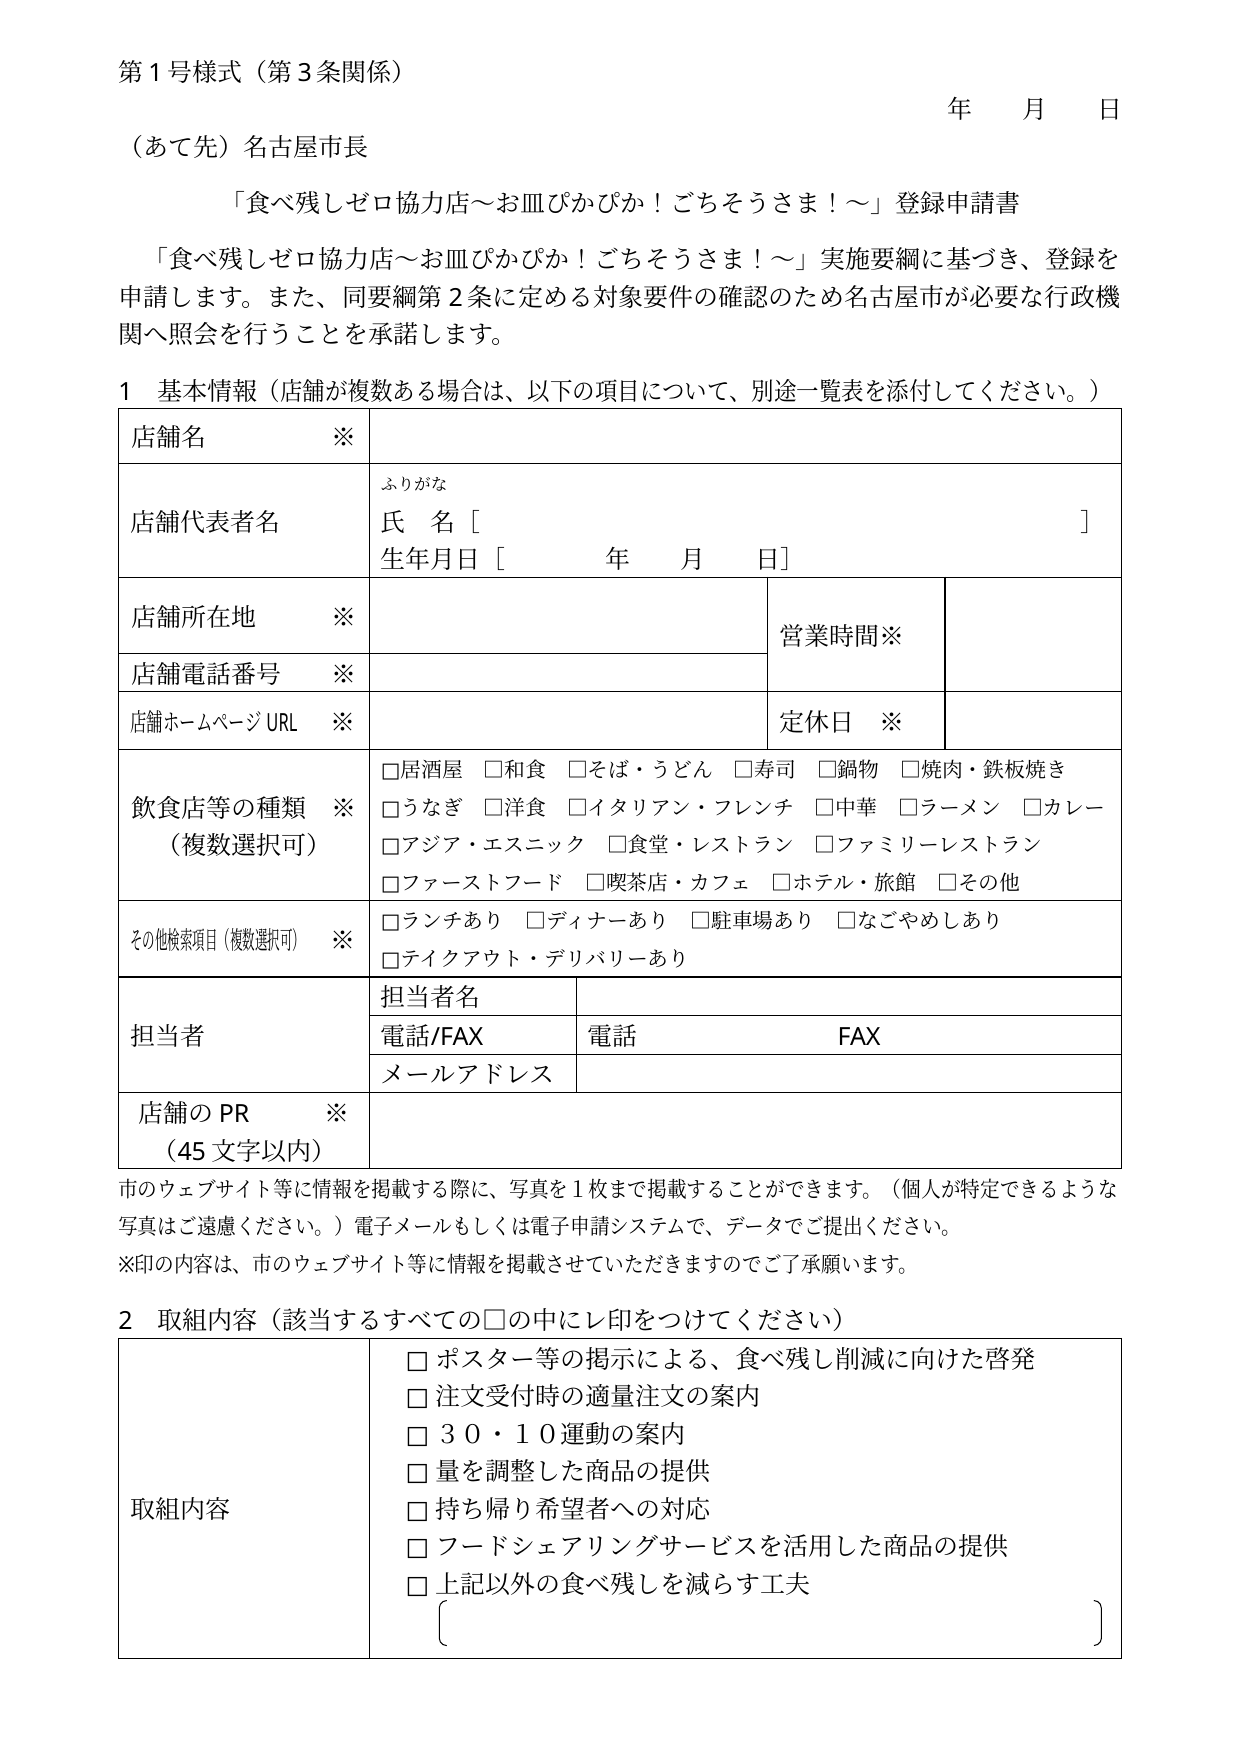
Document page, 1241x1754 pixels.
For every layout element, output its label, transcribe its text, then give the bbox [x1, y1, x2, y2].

table_cell 定休日 ※ [768, 692, 944, 749]
table_header [370, 409, 1121, 463]
table_cell メールアドレス [370, 1055, 576, 1092]
table_cell 店舗のPR ※ （45文字以内） [119, 1093, 369, 1168]
table_cell [577, 978, 1121, 1015]
table_cell □ランチあり □ディナーあり □駐車場あり □なごやめしあり □テイクアウト・デリバリーあり [370, 901, 1121, 976]
table_cell [946, 578, 1121, 691]
table_cell [370, 692, 767, 749]
table_cell 店舗ホームページURL ※ [119, 692, 369, 749]
text 「食べ残しゼロ協力店～お皿ぴかぴか！ごちそうさま！～」実施要綱に基づき、登録を申請します。また、同要綱第2条に定める対象要件の確認のため名古屋市が必要な行政機関へ照会を行うことを承諾します。 [118, 239, 1122, 352]
text 市のウェブサイト等に情報を掲載する際に、写真を１枚まで掲載することができます。（個人が特定できるような写真はご遠慮ください。）電子メールもしくは電子申請システムで、データでご提出ください。 [118, 1169, 1122, 1244]
text 第1号様式（第3条関係） [118, 52, 1122, 89]
table_cell [370, 578, 767, 653]
text 2 取組内容（該当するすべての□の中にレ印をつけてください） [118, 1300, 1122, 1338]
table_cell その他検索項目（複数選択可） ※ [119, 901, 369, 976]
text 「食べ残しゼロ協力店～お皿ぴかぴか！ごちそうさま！～」登録申請書 [118, 183, 1122, 221]
table_cell [370, 654, 767, 691]
table_header 店舗名 ※ [119, 409, 369, 463]
table_cell 担当者 [119, 978, 369, 1092]
table_cell [946, 692, 1121, 749]
table_cell 電話 FAX [577, 1016, 1121, 1053]
table_cell [370, 1093, 1121, 1168]
table_cell 店舗所在地 ※ [119, 578, 369, 653]
table_cell [577, 1055, 1121, 1092]
table_cell ふりがな 氏 名［ ］ 生年月日［ 年 月 日］ [370, 464, 1121, 577]
table_cell 電話/FAX [370, 1016, 576, 1053]
table_cell 飲食店等の種類 ※ （複数選択可） [119, 750, 369, 900]
table_cell 店舗電話番号 ※ [119, 654, 369, 691]
table_cell 営業時間※ [768, 578, 944, 691]
table_cell 担当者名 [370, 978, 576, 1015]
table_header □ ポスター等の掲示による、食べ残し削減に向けた啓発 □ 注文受付時の適量注文の案内 □ ３０・１０運動の案内 □ 量を調整した商品の提供 □ 持ち帰り希望者への対応 □ フードシェアリングサービスを活用した商品の提供 □ 上記以外の食べ残しを減らす工夫 [370, 1339, 1121, 1658]
table_cell 店舗代表者名 [119, 464, 369, 577]
table_cell □居酒屋 □和食 □そば・うどん □寿司 □鍋物 □焼肉・鉄板焼き □うなぎ □洋食 □イタリアン・フレンチ □中華 □ラーメン □カレー □アジア・エスニック □食堂・レストラン □ファミリーレストラン □ファーストフード □喫茶店・カフェ □ホテル・旅館 □その他 [370, 750, 1121, 900]
table_header 取組内容 [119, 1339, 369, 1658]
text （あて先）名古屋市長 [118, 127, 1122, 164]
text 1 基本情報（店舗が複数ある場合は、以下の項目について、別途一覧表を添付してください。） [118, 371, 1122, 408]
text ※印の内容は、市のウェブサイト等に情報を掲載させていただきますのでご了承願います。 [118, 1244, 1122, 1282]
text 年 月 日 [118, 89, 1122, 127]
